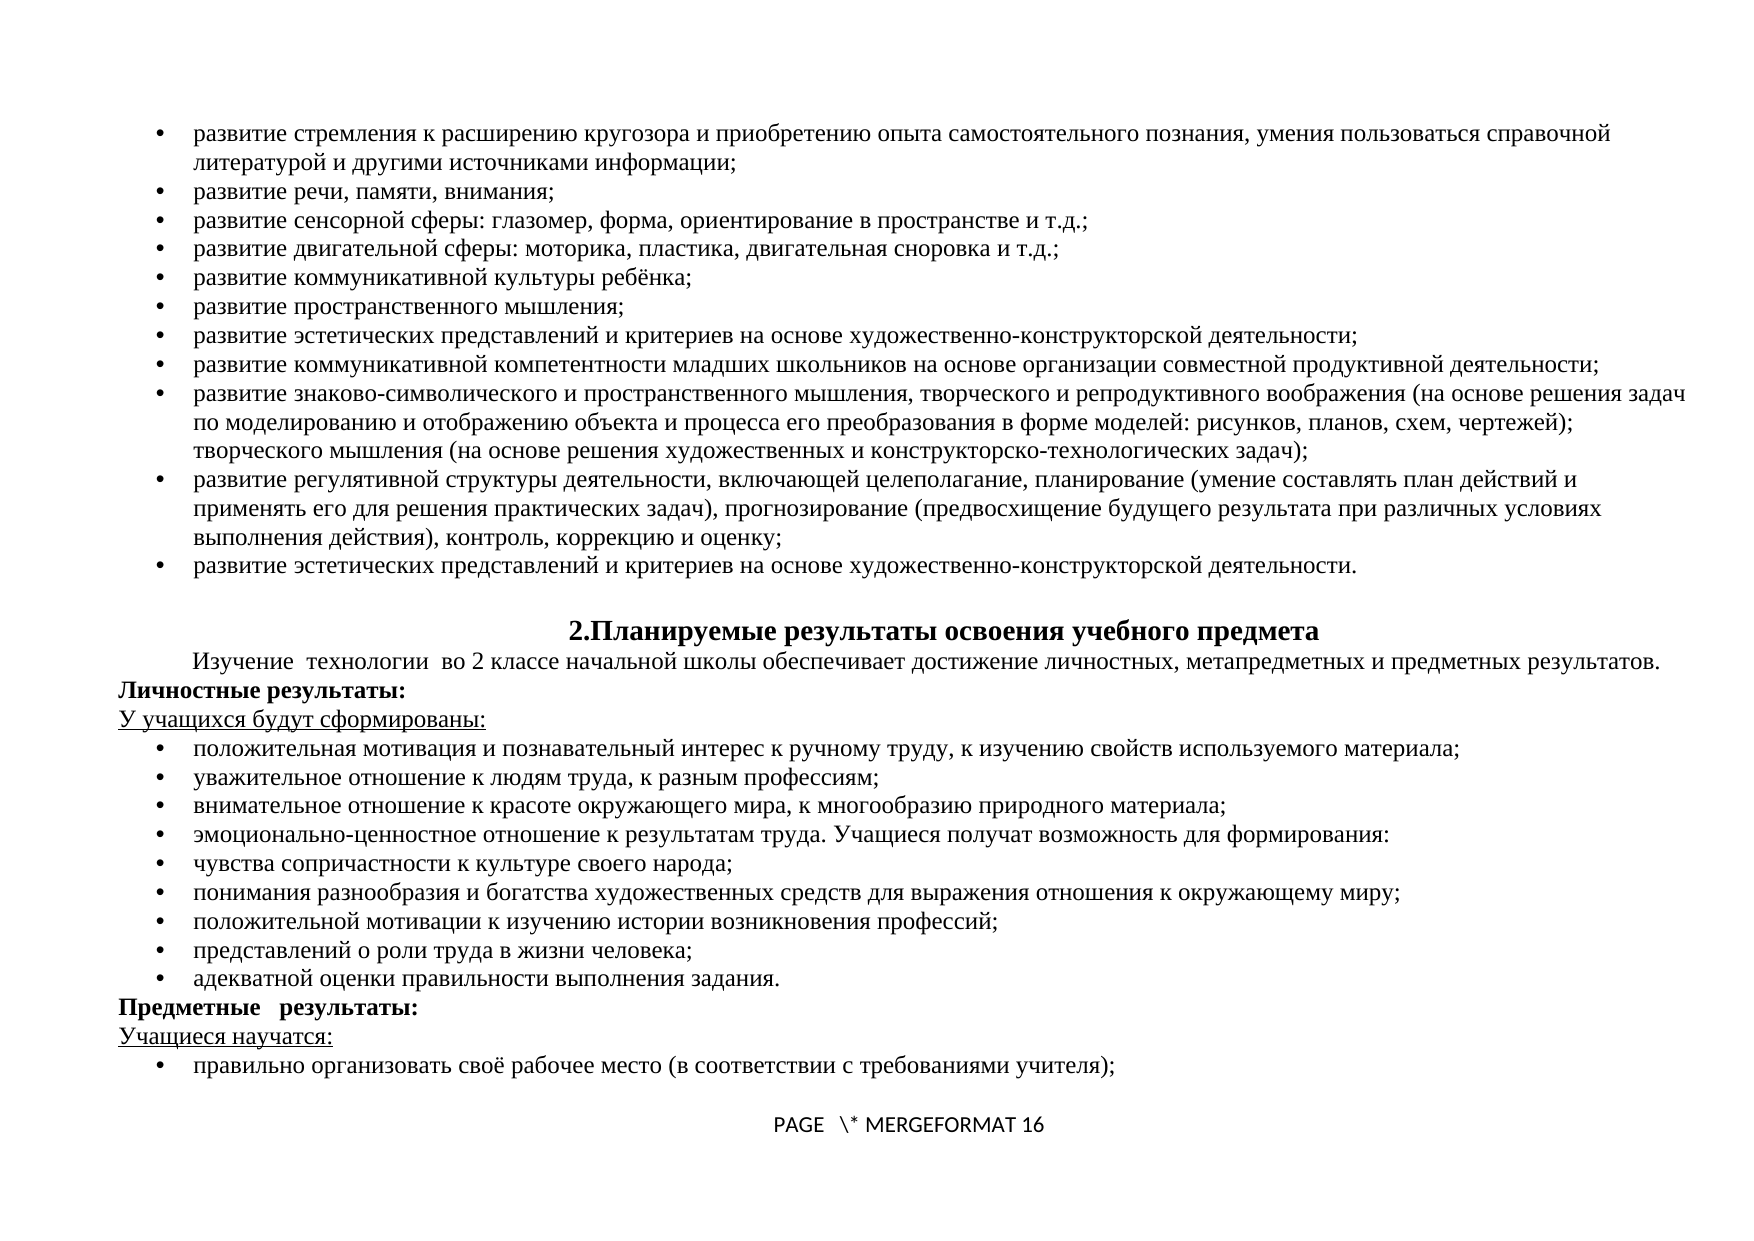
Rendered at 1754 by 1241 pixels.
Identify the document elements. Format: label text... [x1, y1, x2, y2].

list внимательное отношение к красоте окружающего мира, к многообразию природного материала; [156, 790, 1695, 819]
list понимания разнообразия и богатства художественных средств для выражения отношения к окружающему миру; [156, 877, 1695, 906]
list развитие коммуникативной культуры ребёнка; [156, 262, 1695, 291]
text Личностные результаты: [118, 675, 1695, 704]
text У учащихся будут сформированы: [118, 704, 1695, 733]
list представлений о роли труда в жизни человека; [156, 934, 1695, 963]
list чувства сопричастности к культуре своего народа; [156, 848, 1695, 877]
list развитие коммуникативной компетентности младших школьников на основе организации совместной продуктивной деятельности; [156, 349, 1695, 378]
list адекватной оценки правильности выполнения задания. [156, 963, 1695, 992]
list развитие двигательной сферы: моторика, пластика, двигательная сноровка и т.д.; [156, 233, 1695, 262]
list развитие знаково-символического и пространственного мышления, творческого и репродуктивного воображения (на основе решения задач по моделированию и отображению объекта и процесса его преобразования в форме моделей: рисунков, планов, схем, чертежей); творческого мышления (на основе решения художественных и конструкторско-технологических задач); [156, 378, 1695, 464]
list развитие речи, памяти, внимания; [156, 176, 1695, 204]
list правильно организовать своё рабочее место (в соответствии с требованиями учителя); [156, 1050, 1695, 1079]
list 2.Планируемые результаты освоения учебного предмета [193, 613, 1695, 646]
list развитие эстетических представлений и критериев на основе художественно-конструкторской деятельности; [156, 320, 1695, 349]
list положительная мотивация и познавательный интерес к ручному труду, к изучению свойств используемого материала; [156, 733, 1695, 761]
list развитие стремления к расширению кругозора и приобретению опыта самостоятельного познания, умения пользоваться справочной литературой и другими источниками информации; [156, 118, 1695, 176]
list развитие сенсорной сферы: глазомер, форма, ориентирование в пространстве и т.д.; [156, 204, 1695, 233]
list развитие регулятивной структуры деятельности, включающей целеполагание, планирование (умение составлять план действий и применять его для решения практических задач), прогнозирование (предвосхищение будущего результата при различных условиях выполнения действия), контроль, коррекцию и оценку; [156, 464, 1695, 550]
text Предметные результаты: [118, 992, 1695, 1021]
list эмоционально-ценностное отношение к результатам труда. Учащиеся получат возможность для формирования: [156, 819, 1695, 848]
list развитие эстетических представлений и критериев на основе художественно-конструкторской деятельности. [156, 550, 1695, 579]
list развитие пространственного мышления; [156, 291, 1695, 320]
list положительной мотивации к изучению истории возникновения профессий; [156, 906, 1695, 934]
text Учащиеся научатся: [118, 1021, 1695, 1050]
list уважительное отношение к людям труда, к разным профессиям; [156, 761, 1695, 790]
text Изучение технологии во 2 классе начальной школы обеспечивает достижение личностных, метапредметных и предметных результатов. [118, 646, 1695, 675]
